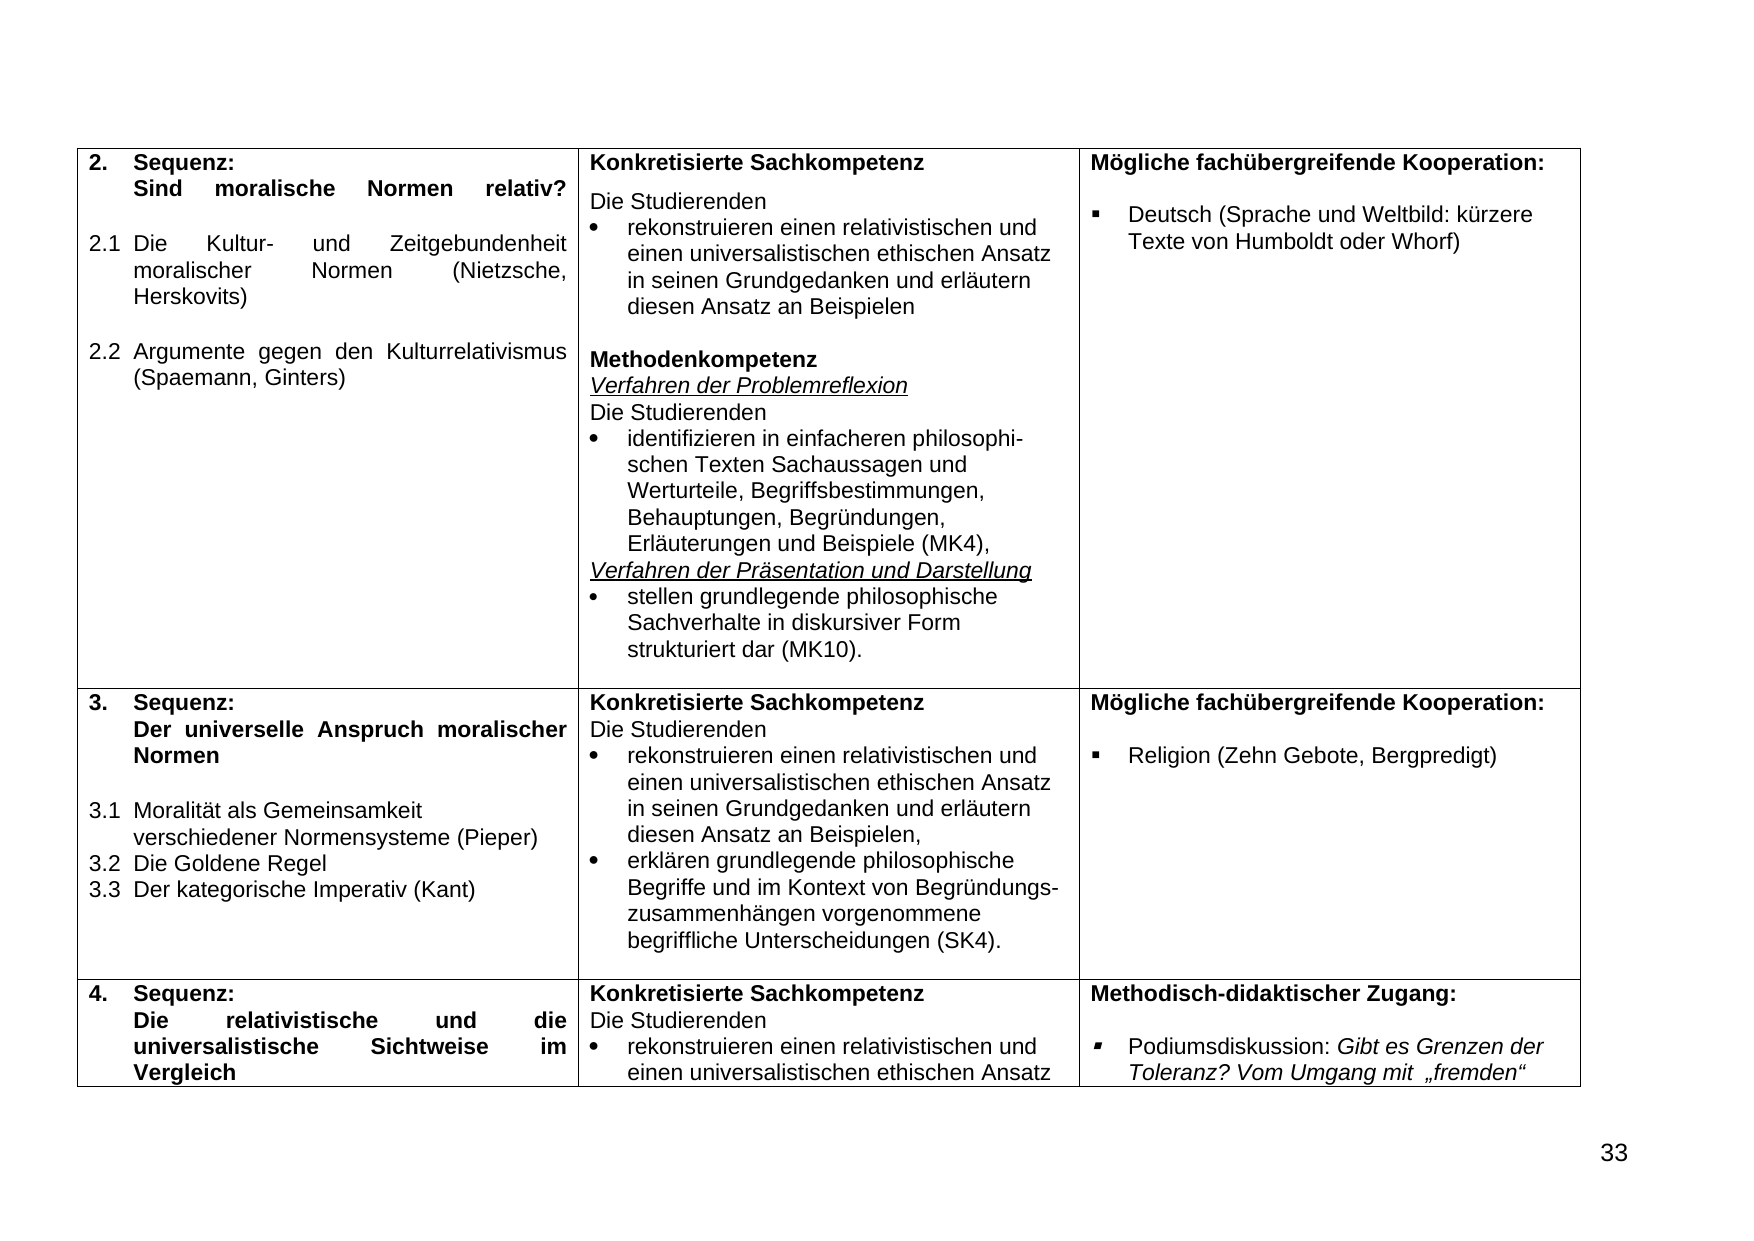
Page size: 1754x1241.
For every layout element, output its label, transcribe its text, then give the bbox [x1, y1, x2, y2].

table_header Konkretisierte Sachkompetenz Die Studierenden rekonstruieren einen relativistischen und einen universalistischen ethischen Ansatz in seinen Grundgedanken und erläutern diesen Ansatz an Beispielen Methodenkompetenz Verfahren der Problemreflexion Die Studierenden identifizieren in einfacheren philosophischen Texten Sachaussagen und Werturteile, Begriffsbestimmungen, Behauptungen, Begründungen, Erläuterungen und Beispiele (MK4), Verfahren der Präsentation und Darstellung stellen grundlegende philosophische Sachverhalte in diskursiver Form strukturiert dar (MK10). [579, 149, 1079, 688]
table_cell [78, 980, 578, 1086]
table_header 2. Sequenz: Sind moralische Normen relativ? 2.1 Die Kultur- und Zeitgebundenheit moralischer Normen (Nietzsche, Herskovits) 2.2 Argumente gegen den Kulturrelativismus (Spaemann, Ginters) [78, 149, 578, 688]
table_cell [579, 980, 1079, 1086]
table_cell Mögliche fachübergreifende Kooperation: Religion (Zehn Gebote, Bergpredigt) [1080, 689, 1580, 979]
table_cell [1080, 980, 1580, 1086]
table_cell Konkretisierte Sachkompetenz Die Studierenden rekonstruieren einen relativistischen und einen universalistischen ethischen Ansatz in seinen Grundgedanken und erläutern diesen Ansatz an Beispielen, erklären grundlegende philosophische Begriffe und im Kontext von Begründungszusammenhängen vorgenommene begriffliche Unterscheidungen (SK4). [579, 689, 1079, 979]
table_cell 3. Sequenz: Der universelle Anspruch moralischer Normen Moralität als Gemeinsamkeit verschiedener Normensysteme (Pieper) Die Goldene Regel Der kategorische Imperativ (Kant) [78, 689, 578, 979]
table_header Mögliche fachübergreifende Kooperation: Deutsch (Sprache und Weltbild: kürzere Texte von Humboldt oder Whorf) [1080, 149, 1580, 688]
